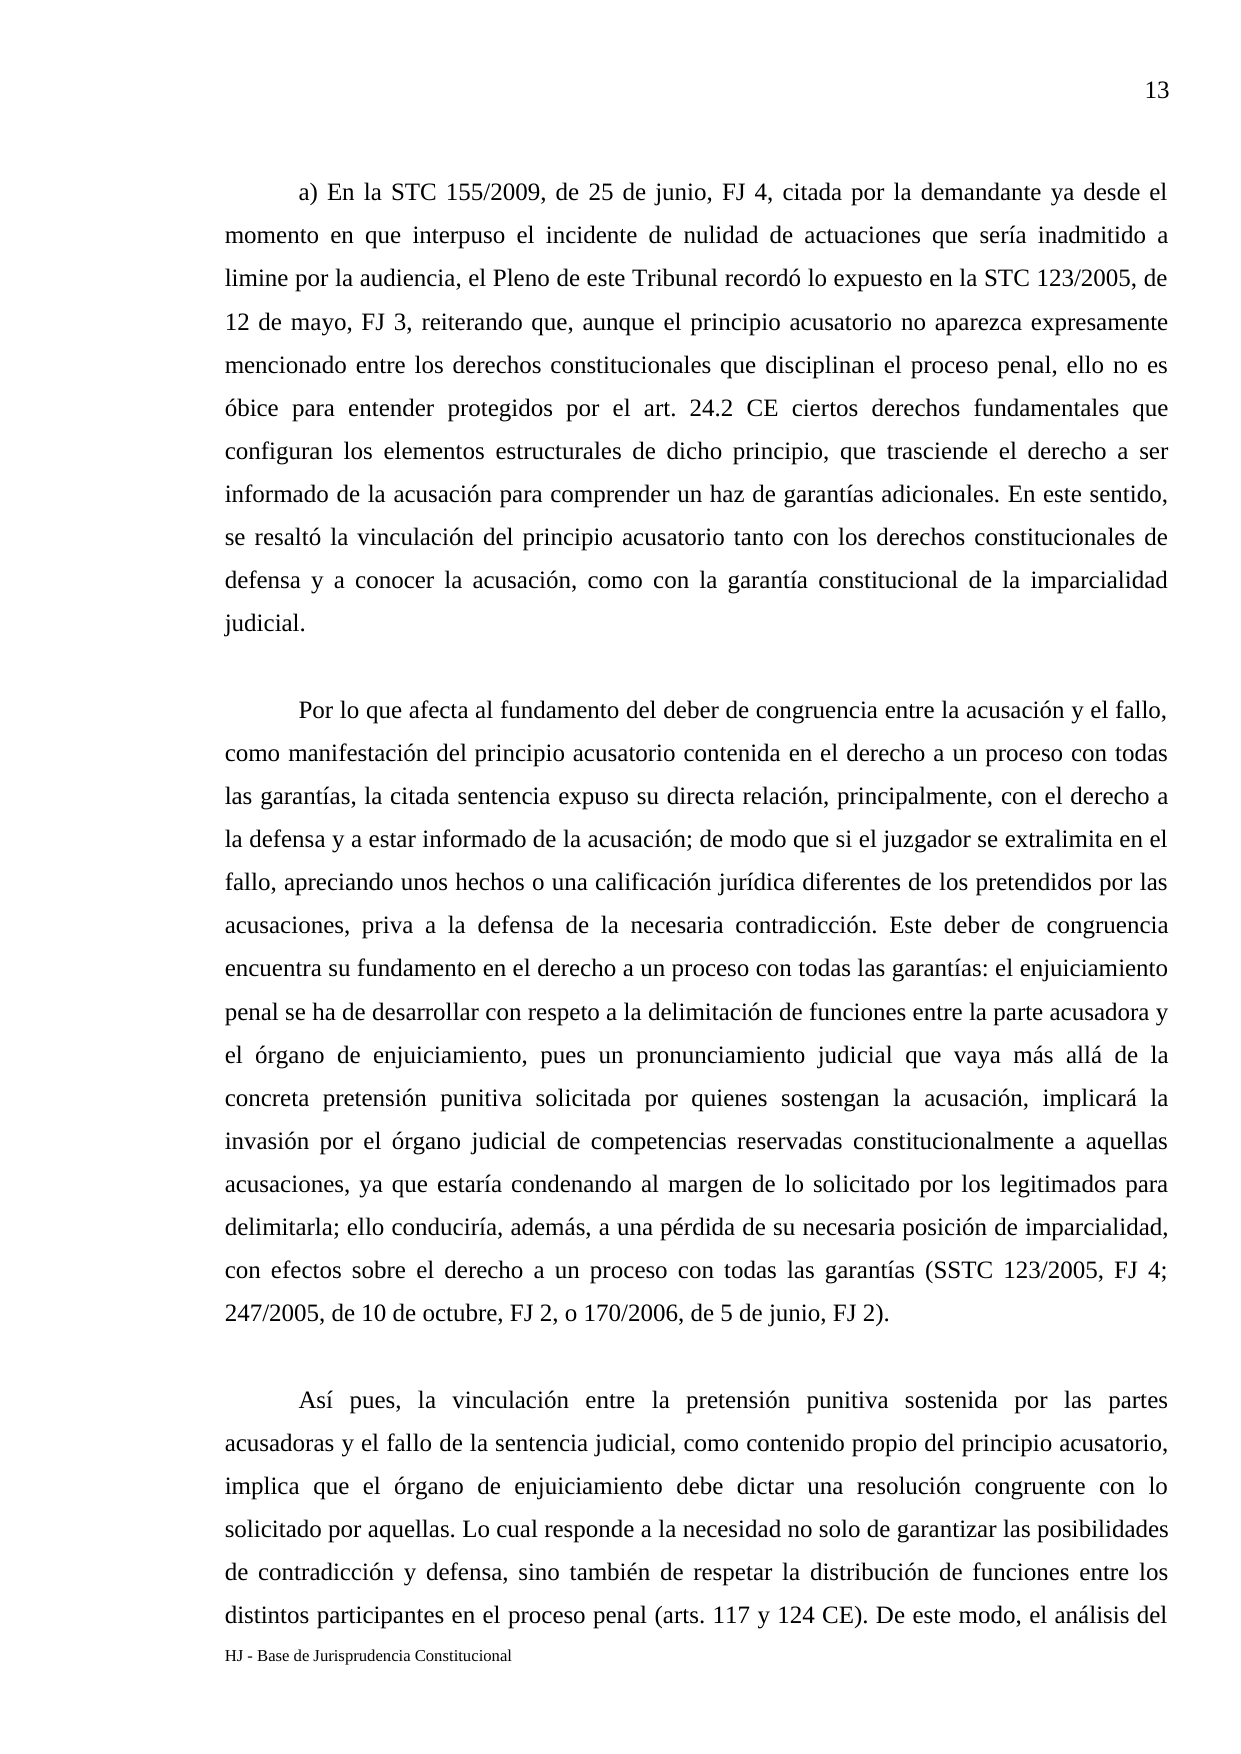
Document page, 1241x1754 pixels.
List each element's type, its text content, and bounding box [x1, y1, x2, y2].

text a) En la STC 155/2009, de 25 de junio, FJ 4, citada por la demandante ya desde el momento en que interpuso el incidente de nulidad de actuaciones que sería inadmitido a limine por la audiencia, el Pleno de este Tribunal recordó lo expuesto en la STC 123/2005, de 12 de mayo, FJ 3, reiterando que, aunque el principio acusatorio no aparezca expresamente mencionado entre los derechos constitucionales que disciplinan el proceso penal, ello no es óbice para entender protegidos por el art. 24.2 CE ciertos derechos fundamentales que configuran los elementos estructurales de dicho principio, que trasciende el derecho a ser informado de la acusación para comprender un haz de garantías adicionales. En este sentido, se resaltó la vinculación del principio acusatorio tanto con los derechos constitucionales de defensa y a conocer la acusación, como con la garantía constitucional de la imparcialidad judicial. [224, 177, 1169, 637]
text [224, 1385, 1169, 1629]
text Por lo que afecta al fundamento del deber de congruencia entre la acusación y el fallo, como manifestación del principio acusatorio contenida en el derecho a un proceso con todas las garantías, la citada sentencia expuso su directa relación, principalmente, con el derecho a la defensa y a estar informado de la acusación; de modo que si el juzgador se extralimita en el fallo, apreciando unos hechos o una calificación jurídica diferentes de los pretendidos por las acusaciones, priva a la defensa de la necesaria contradicción. Este deber de congruencia encuentra su fundamento en el derecho a un proceso con todas las garantías: el enjuiciamiento penal se ha de desarrollar con respeto a la delimitación de funciones entre la parte acusadora y el órgano de enjuiciamiento, pues un pronunciamiento judicial que vaya más allá de la concreta pretensión punitiva solicitada por quienes sostengan la acusación, implicará la invasión por el órgano judicial de competencias reservadas constitucionalmente a aquellas acusaciones, ya que estaría condenando al margen de lo solicitado por los legitimados para delimitarla; ello conduciría, además, a una pérdida de su necesaria posición de imparcialidad, con efectos sobre el derecho a un proceso con todas las garantías (SSTC 123/2005, FJ 4; 247/2005, de 10 de octubre, FJ 2, o 170/2006, de 5 de junio, FJ 2). [224, 695, 1169, 1327]
